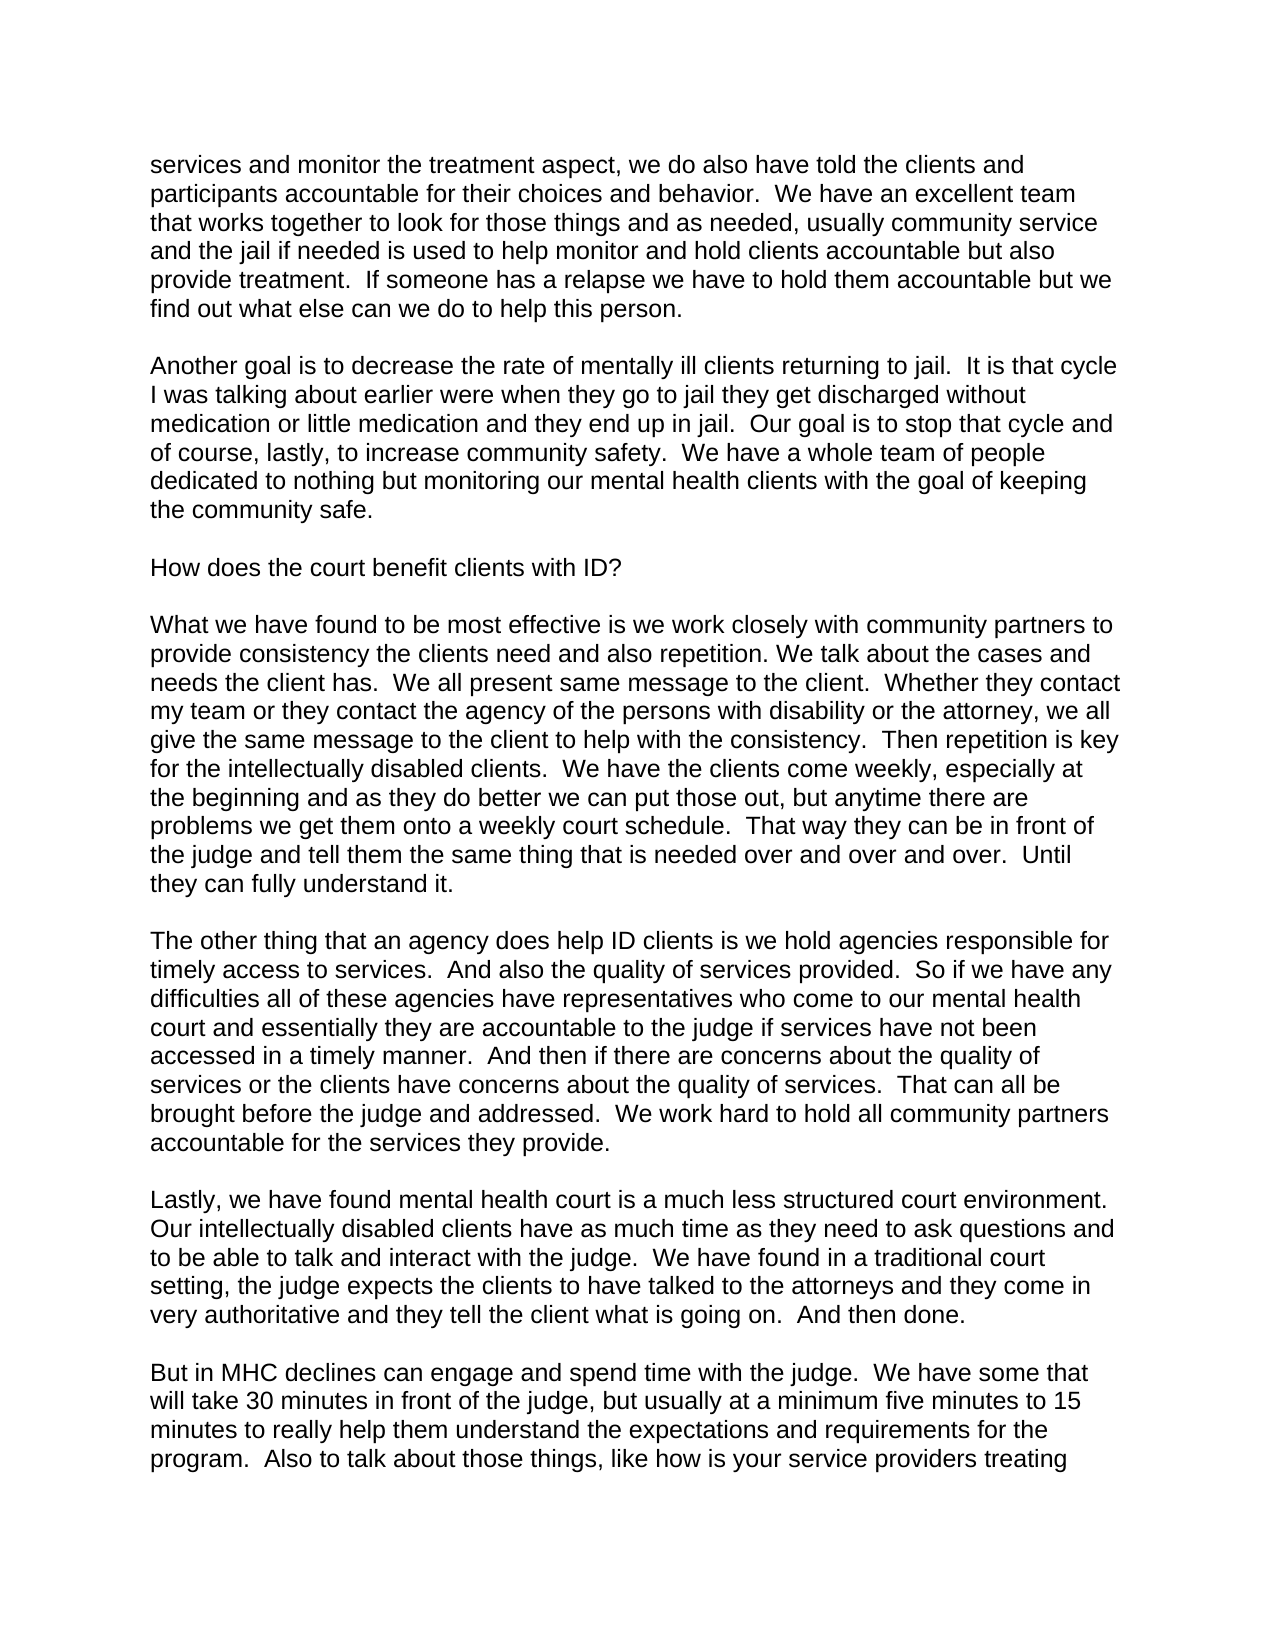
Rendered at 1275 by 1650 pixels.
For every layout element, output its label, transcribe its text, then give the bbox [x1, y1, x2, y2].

text How does the court benefit clients with ID? [150, 552, 1125, 581]
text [150, 1357, 1125, 1472]
text Another goal is to decrease the rate of mentally ill clients returning to jail. It is that cycle I was talking about earlier were when they go to jail they get discharged without medication or little medication and they end up in jail. Our goal is to stop that cycle and of course, lastly, to increase community safety. We have a whole team of people dedicated to nothing but monitoring our mental health clients with the goal of keeping the community safe. [150, 351, 1125, 524]
text The other thing that an agency does help ID clients is we hold agencies responsible for timely access to services. And also the quality of services provided. So if we have any difficulties all of these agencies have representatives who come to our mental health court and essentially they are accountable to the judge if services have not been accessed in a timely manner. And then if there are concerns about the quality of services or the clients have concerns about the quality of services. That can all be brought before the judge and addressed. We work hard to hold all community partners accountable for the services they provide. [150, 926, 1125, 1156]
text Lastly, we have found mental health court is a much less structured court environment. Our intellectually disabled clients have as much time as they need to ask questions and to be able to talk and interact with the judge. We have found in a traditional court setting, the judge expects the clients to have talked to the attorneys and they come in very authoritative and they tell the client what is going on. And then done. [150, 1185, 1125, 1329]
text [150, 150, 1125, 322]
text What we have found to be most effective is we work closely with community partners to provide consistency the clients need and also repetition. We talk about the cases and needs the client has. We all present same message to the client. Whether they contact my team or they contact the agency of the persons with disability or the attorney, we all give the same message to the client to help with the consistency. Then repetition is key for the intellectually disabled clients. We have the clients come weekly, especially at the beginning and as they do better we can put those out, but anytime there are problems we get them onto a weekly court schedule. That way they can be in front of the judge and tell them the same thing that is needed over and over and over. Until they can fully understand it. [150, 610, 1125, 897]
